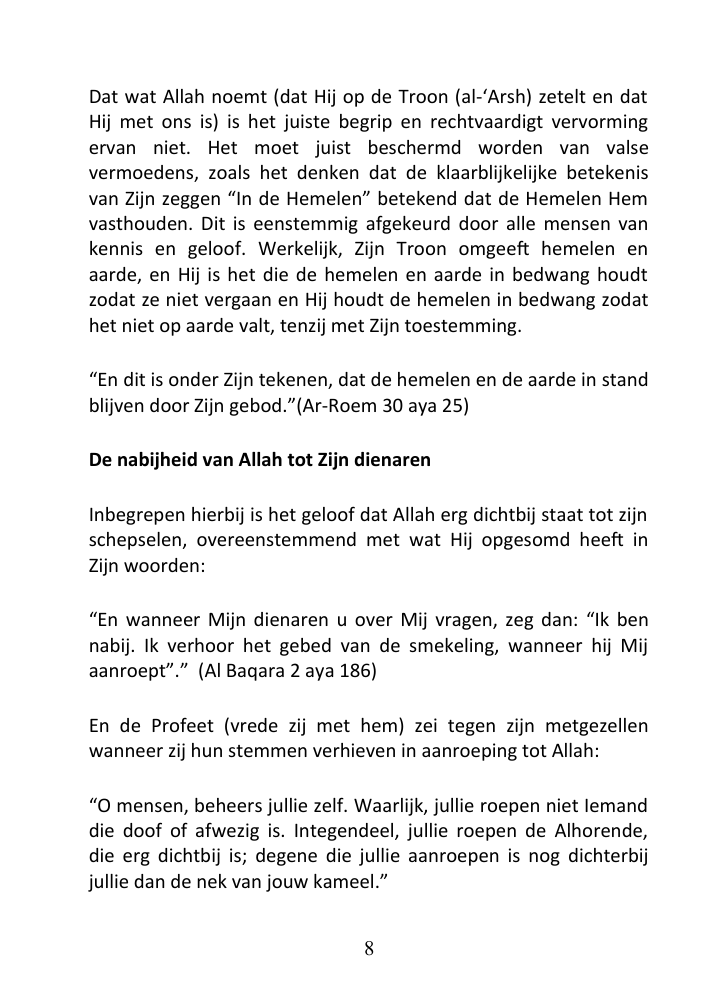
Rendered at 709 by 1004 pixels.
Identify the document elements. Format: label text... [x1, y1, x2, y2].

text “O mensen, beheers jullie zelf. Waarlijk, jullie roepen niet Iemand die doof of afwezig is. Integendeel, jullie roepen de Alhorende, die erg dichtbij is; degene die jullie aanroepen is nog dichterbij jullie dan de nek van jouw kameel.” [88, 792, 649, 893]
text “En wanneer Mijn dienaren u over Mij vragen, zeg dan: “Ik ben nabij. Ik verhoor het gebed van de smekeling, wanneer hij Mij aanroept”.” (Al Baqara 2 aya 186) [88, 606, 649, 683]
text De nabijheid van Allah tot Zijn dienaren [88, 446, 649, 472]
text Dat wat Allah noemt (dat Hij op de Troon (al-‘Arsh) zetelt en dat Hij met ons is) is het juiste begrip en rechtvaardigt vervorming ervan niet. Het moet juist beschermd worden van valse vermoedens, zoals het denken dat de klaarblijkelijke betekenis van Zijn zeggen “In de Hemelen” betekend dat de Hemelen Hem vasthouden. Dit is eenstemmig afgekeurd door alle mensen van kennis en geloof. Werkelijk, Zijn Troon omgeeft hemelen en aarde, en Hij is het die de hemelen en aarde in bedwang houdt zodat ze niet vergaan en Hij houdt de hemelen in bedwang zodat het niet op aarde valt, tenzij met Zijn toestemming. [88, 83, 649, 337]
text “En dit is onder Zijn tekenen, dat de hemelen en de aarde in stand blijven door Zijn gebod.”(Ar-Roem 30 aya 25) [88, 366, 649, 417]
text En de Profeet (vrede zij met hem) zei tegen zijn metgezellen wanneer zij hun stemmen verhieven in aanroeping tot Allah: [88, 712, 649, 763]
text Inbegrepen hierbij is het geloof dat Allah erg dichtbij staat tot zijn schepselen, overeenstemmend met wat Hij opgesomd heeft in Zijn woorden: [88, 501, 649, 577]
